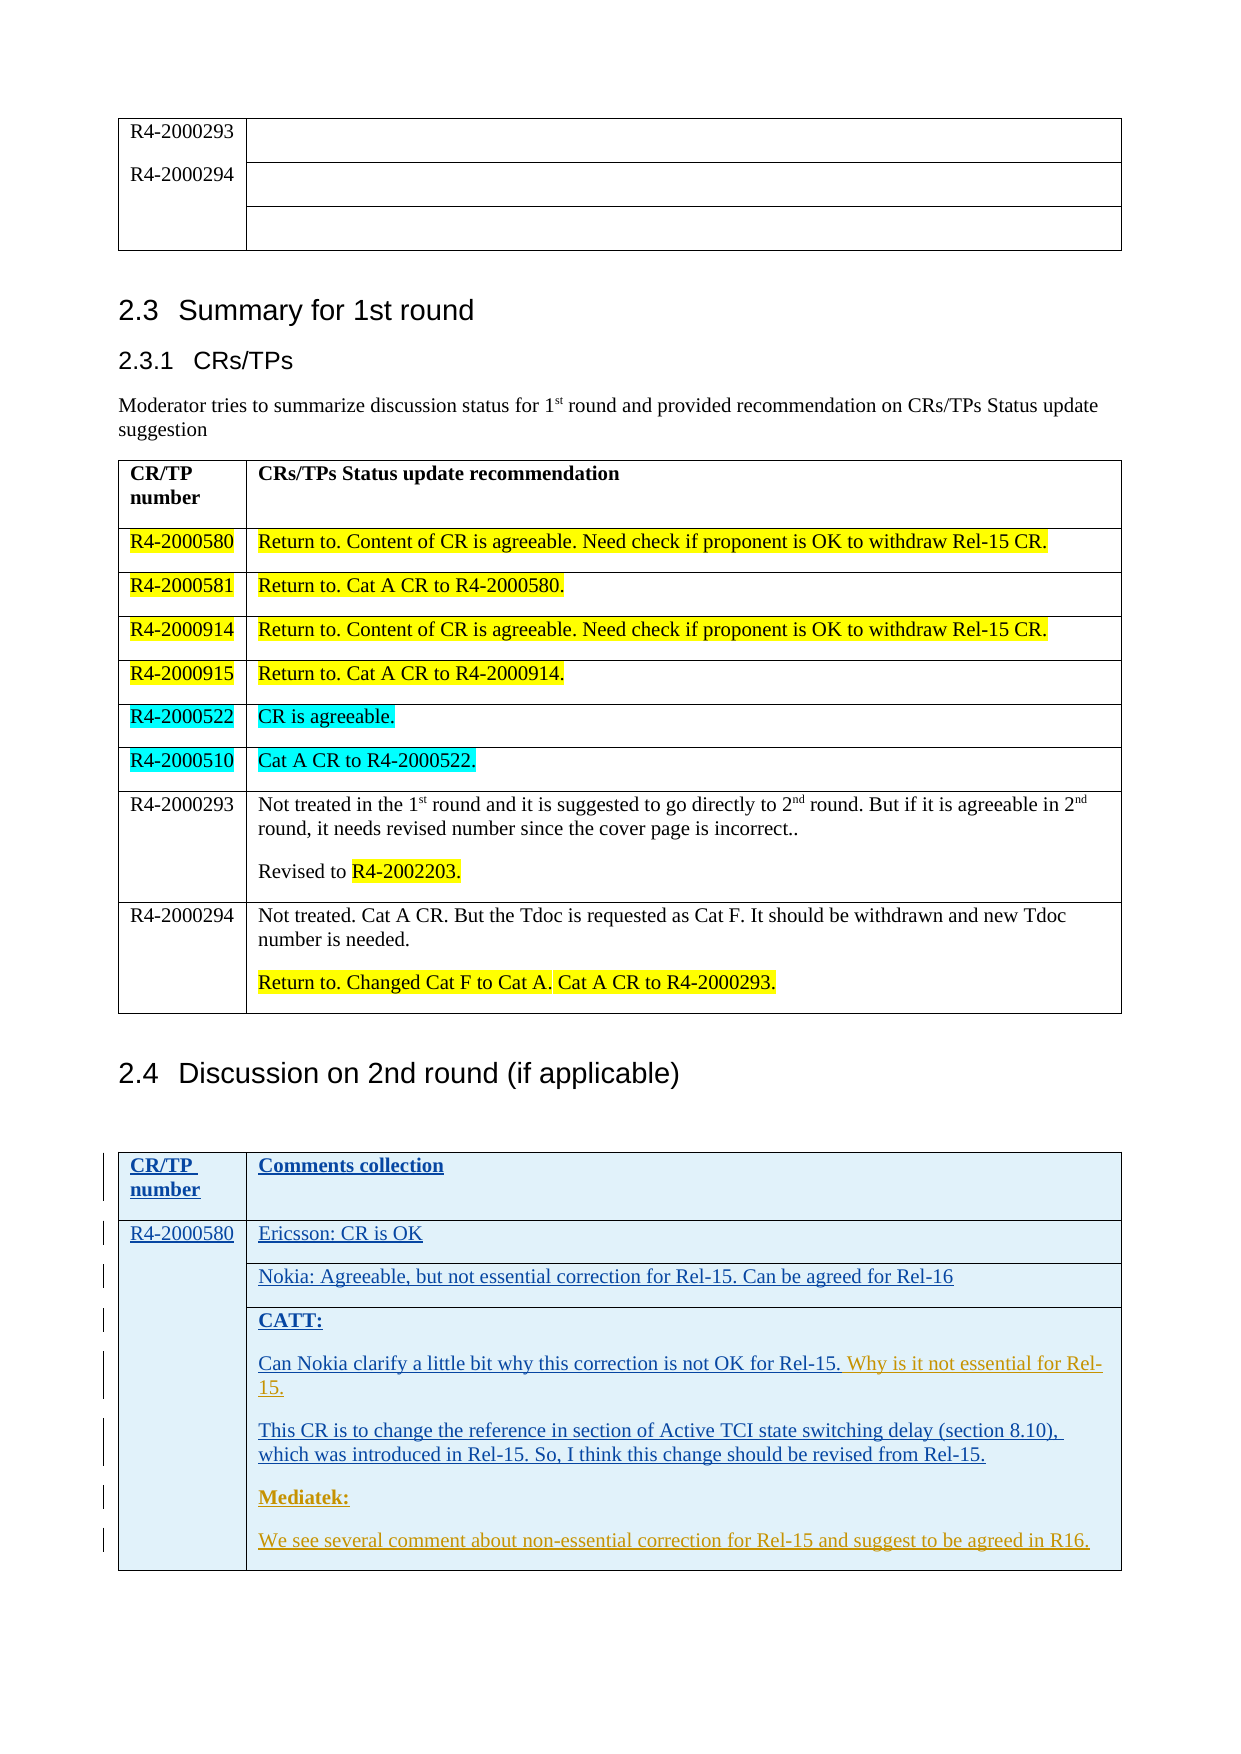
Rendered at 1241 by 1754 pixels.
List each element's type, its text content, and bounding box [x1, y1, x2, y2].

table_cell Return to. Cat A CR to R4-2000914. [247, 661, 1121, 703]
table_cell R4-2000293 R4-2000294 [119, 119, 246, 249]
table_cell R4-2000522 [119, 705, 246, 747]
table_cell Cat A CR to R4-2000522. [247, 748, 1121, 791]
subtitle CRs/TPs [118, 346, 1122, 374]
table_cell Return to. Content of CR is agreeable. Need check if proponent is OK to withdraw Rel-15 CR. [247, 529, 1121, 572]
table_cell R4-2000293 [119, 792, 246, 902]
subtitle Summary for 1st round [118, 293, 1122, 327]
table_cell R4-2000914 [119, 617, 246, 659]
table_cell R4-2000915 [119, 661, 246, 703]
table_cell [247, 207, 1121, 249]
table_cell R4-2000510 [119, 748, 246, 791]
table_cell Return to. Cat A CR to R4-2000580. [247, 573, 1121, 616]
table_header CRs/TPs Status update recommendation [247, 461, 1121, 528]
table_cell [247, 119, 1121, 162]
table_cell R4-2000581 [119, 573, 246, 616]
text Moderator tries to summarize discussion status for 1st round and provided recommendation on CRs/TPs Status update suggestion [118, 393, 1122, 441]
table_cell [247, 163, 1121, 206]
table_cell Not treated in the 1st round and it is suggested to go directly to 2nd round. But if it is agreeable in 2nd round, it needs revised number since the cover page is incorrect.. Revised to R4-2002203. [247, 792, 1121, 902]
table_cell R4-2000580 [119, 529, 246, 572]
subtitle Discussion on 2nd round (if applicable) [118, 1056, 1122, 1090]
table_cell CR is agreeable. [247, 705, 1121, 747]
table_cell Return to. Content of CR is agreeable. Need check if proponent is OK to withdraw Rel-15 CR. [247, 617, 1121, 659]
table_header CR/TP number [119, 461, 246, 528]
table_cell Not treated. Cat A CR. But the Tdoc is requested as Cat F. It should be withdrawn and new Tdoc number is needed. Return to. Changed Cat F to Cat A. Cat A CR to R4-2000293. [247, 903, 1121, 1013]
table_cell R4-2000294 [119, 903, 246, 1013]
